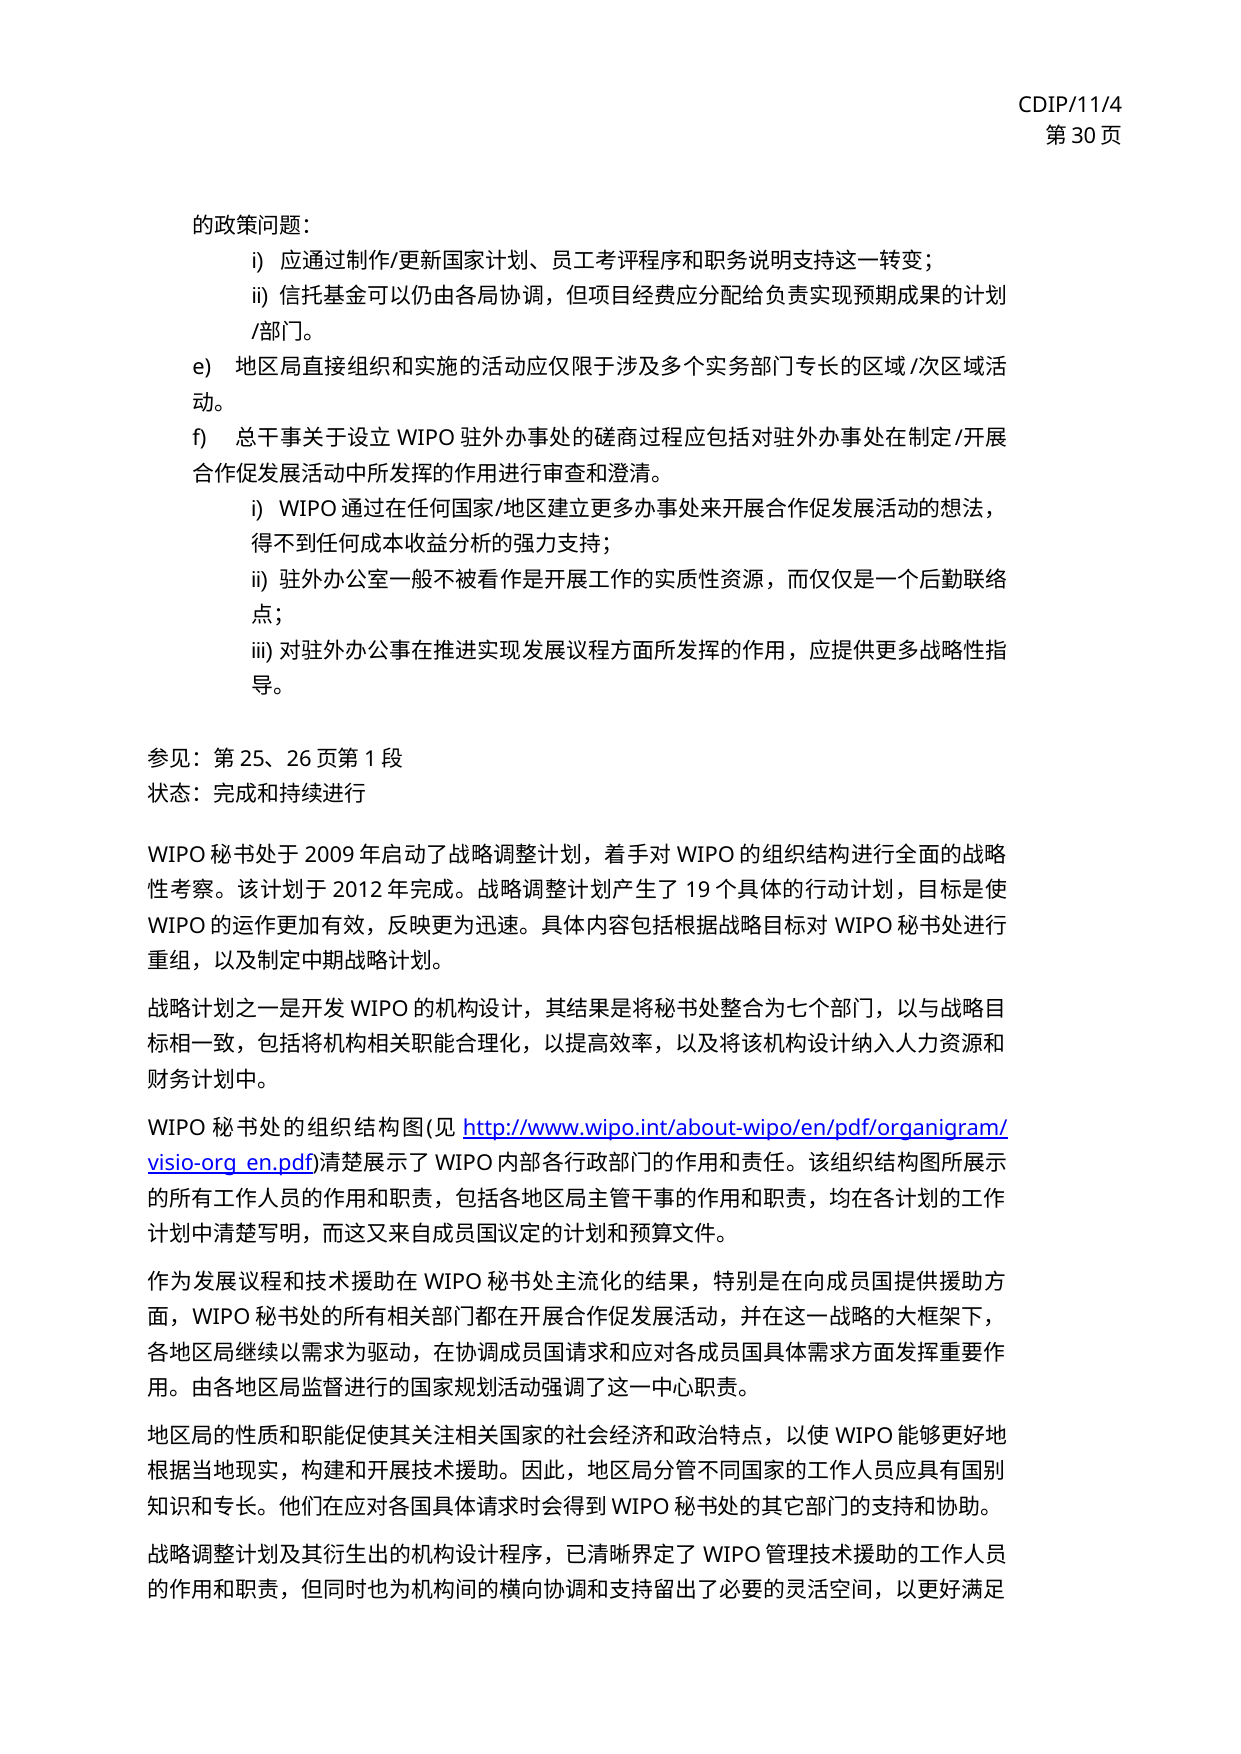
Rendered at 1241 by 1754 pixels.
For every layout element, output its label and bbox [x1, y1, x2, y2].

table_header [136, 204, 1019, 712]
table_cell [136, 712, 1019, 1604]
